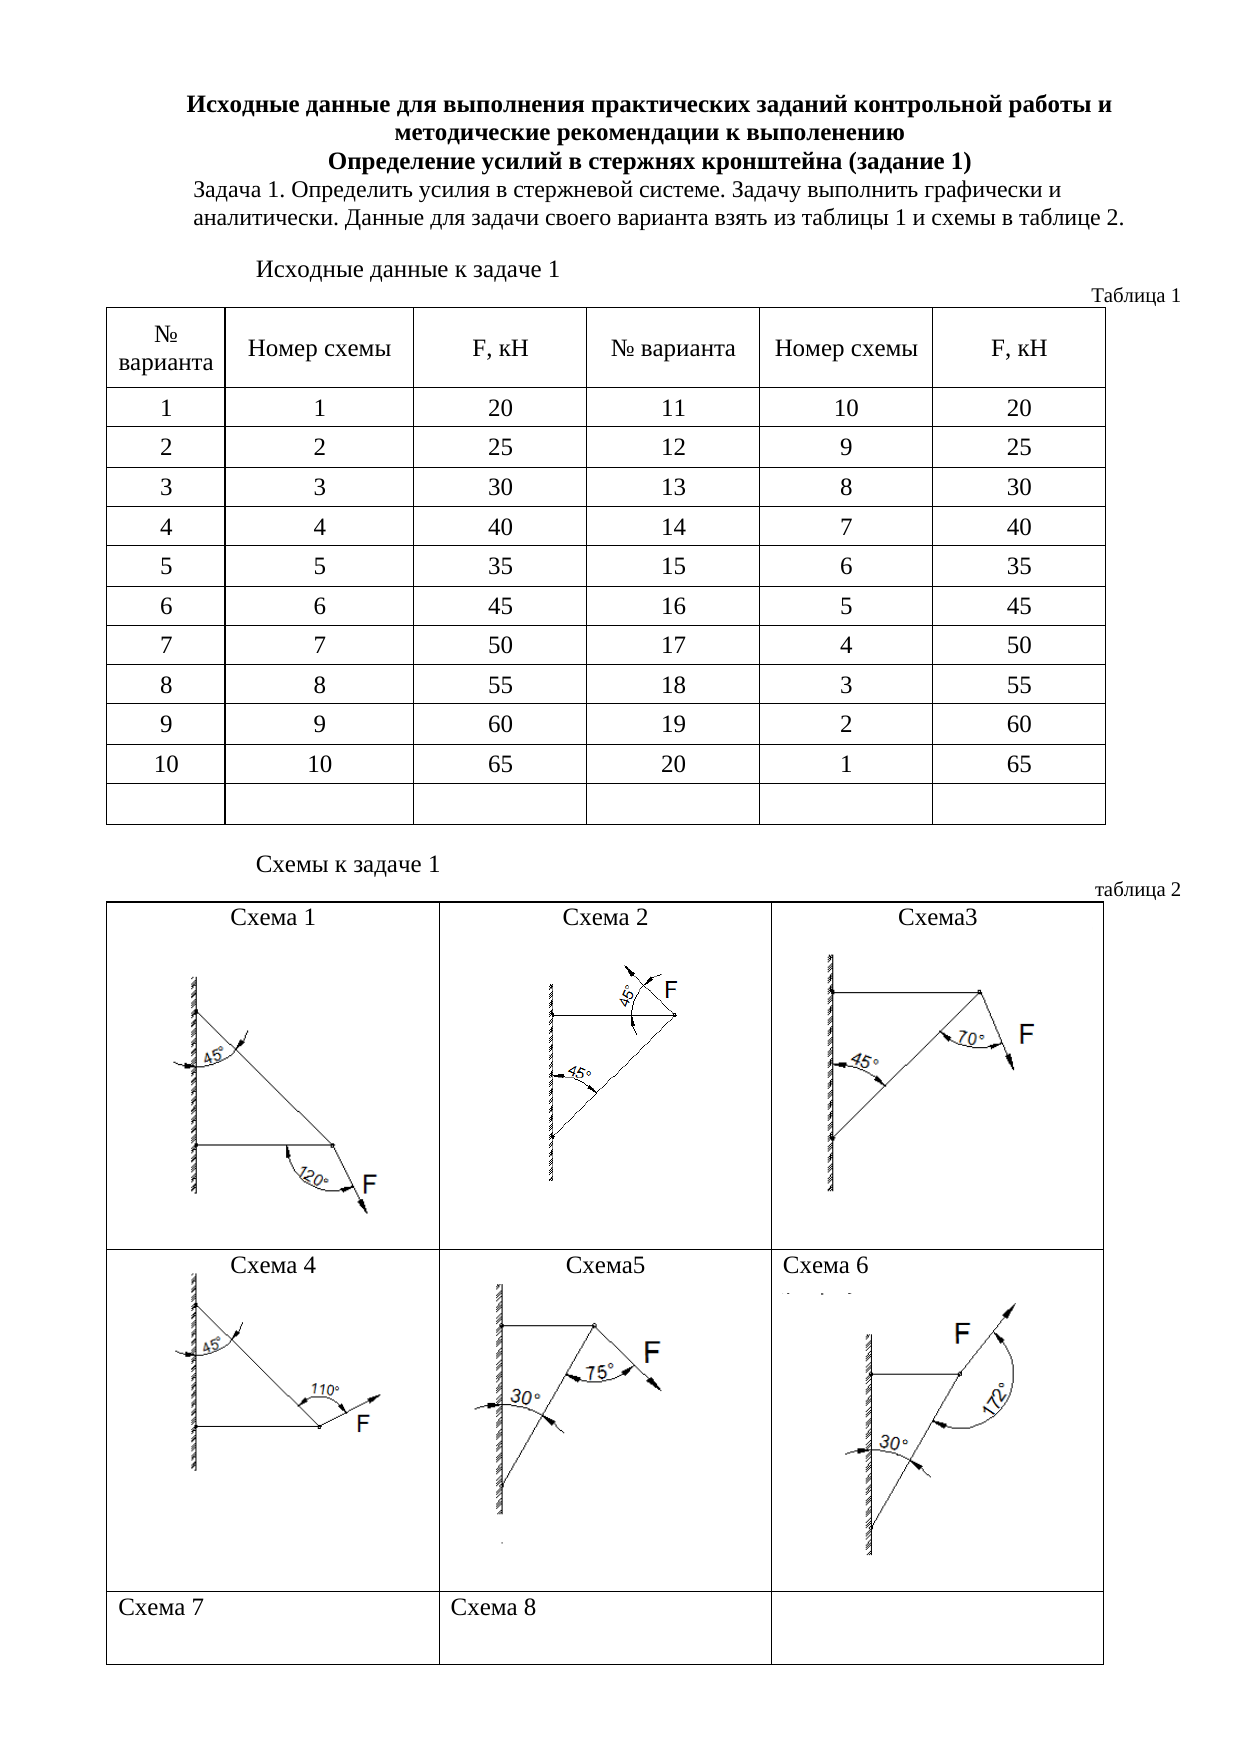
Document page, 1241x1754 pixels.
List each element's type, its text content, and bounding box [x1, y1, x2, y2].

table_cell 5 [760, 587, 932, 625]
table_cell 11 [587, 388, 759, 426]
table_cell 9 [226, 704, 413, 744]
table_cell 25 [933, 427, 1105, 467]
table_cell 20 [933, 388, 1105, 426]
table_cell 16 [587, 587, 759, 625]
table_header № варианта [107, 308, 224, 387]
table_cell 65 [414, 745, 586, 783]
table_cell 1 [107, 388, 224, 426]
table_cell Схема 8 [440, 1592, 771, 1664]
table_cell [933, 784, 1105, 823]
table_cell 2 [760, 704, 932, 744]
table_cell 10 [760, 388, 932, 426]
list таблица 2 [256, 877, 1181, 901]
table_cell 8 [226, 665, 413, 703]
table_cell 6 [226, 587, 413, 625]
table_cell [760, 784, 932, 823]
table_cell 50 [933, 626, 1105, 664]
table_cell 35 [414, 546, 586, 586]
table_cell Схема 4 [107, 1250, 439, 1591]
table_cell 65 [933, 745, 1105, 783]
table_cell 55 [414, 665, 586, 703]
table_cell 14 [587, 507, 759, 545]
table_cell 7 [226, 626, 413, 664]
picture [477, 945, 734, 1187]
table_cell 6 [107, 587, 224, 625]
table_header Номер схемы [226, 308, 413, 387]
table_header № варианта [587, 308, 759, 387]
table_cell 40 [414, 507, 586, 545]
table_cell Схема 6 [772, 1250, 1103, 1591]
table_cell 7 [107, 626, 224, 664]
table_cell 55 [933, 665, 1105, 703]
picture [141, 945, 405, 1237]
table_cell 4 [760, 626, 932, 664]
table_cell Схема 7 [107, 1592, 439, 1664]
list Таблица 1 [256, 283, 1181, 307]
list Схемы к задаче 1 [256, 849, 1181, 877]
table_cell 17 [587, 626, 759, 664]
table_cell 5 [226, 546, 413, 586]
table_cell 40 [933, 507, 1105, 545]
table_cell 2 [226, 427, 413, 467]
picture [782, 1293, 1044, 1573]
table_header Схема 2 [440, 903, 771, 1249]
table_cell 25 [414, 427, 586, 467]
table_cell 3 [760, 665, 932, 703]
text Определение усилий в стержнях кронштейна (задание 1) [118, 146, 1181, 175]
table_cell 6 [760, 546, 932, 586]
table_header F, кН [414, 308, 586, 387]
table_header Номер схемы [760, 308, 932, 387]
table_cell 9 [107, 704, 224, 744]
table_cell [772, 1592, 1103, 1664]
table_cell 45 [414, 587, 586, 625]
table_cell 35 [933, 546, 1105, 586]
table_cell 5 [107, 546, 224, 586]
table_cell 13 [587, 468, 759, 506]
table_cell [226, 784, 413, 823]
table_cell 15 [587, 546, 759, 586]
table_cell 60 [414, 704, 586, 744]
table_cell 19 [587, 704, 759, 744]
table_cell 12 [587, 427, 759, 467]
text Задача 1. Определить усилия в стержневой системе. Задачу выполнить графически и аналитически. Данные для задачи своего варианта взять из таблицы 1 и схемы в таблице 2. [193, 175, 1181, 230]
table_cell 7 [760, 507, 932, 545]
table_cell 9 [760, 427, 932, 467]
table_header Схема3 [772, 903, 1103, 1249]
table_cell 20 [587, 745, 759, 783]
table_cell 10 [107, 745, 224, 783]
table_cell 45 [933, 587, 1105, 625]
table_cell 60 [933, 704, 1105, 744]
table_cell 30 [933, 468, 1105, 506]
table_cell [414, 784, 586, 823]
table_cell 3 [226, 468, 413, 506]
text Исходные данные для выполнения практических заданий контрольной работы и методические рекомендации к выполенению [118, 89, 1181, 146]
table_cell 8 [107, 665, 224, 703]
table_cell 1 [760, 745, 932, 783]
table_cell 20 [414, 388, 586, 426]
table_cell 4 [107, 507, 224, 545]
table_cell 30 [414, 468, 586, 506]
table_cell 18 [587, 665, 759, 703]
table_cell 8 [760, 468, 932, 506]
table_cell [587, 784, 759, 823]
table_cell 3 [107, 468, 224, 506]
list Исходные данные к задаче 1 [256, 254, 1181, 283]
table_cell Схема5 [440, 1250, 771, 1591]
table_cell 50 [414, 626, 586, 664]
table_header F, кН [933, 308, 1105, 387]
table_cell 2 [107, 427, 224, 467]
table_header Схема 1 [107, 903, 439, 1249]
table_cell 10 [226, 745, 413, 783]
table_cell [107, 784, 224, 823]
table_cell 1 [226, 388, 413, 426]
table_cell 4 [226, 507, 413, 545]
